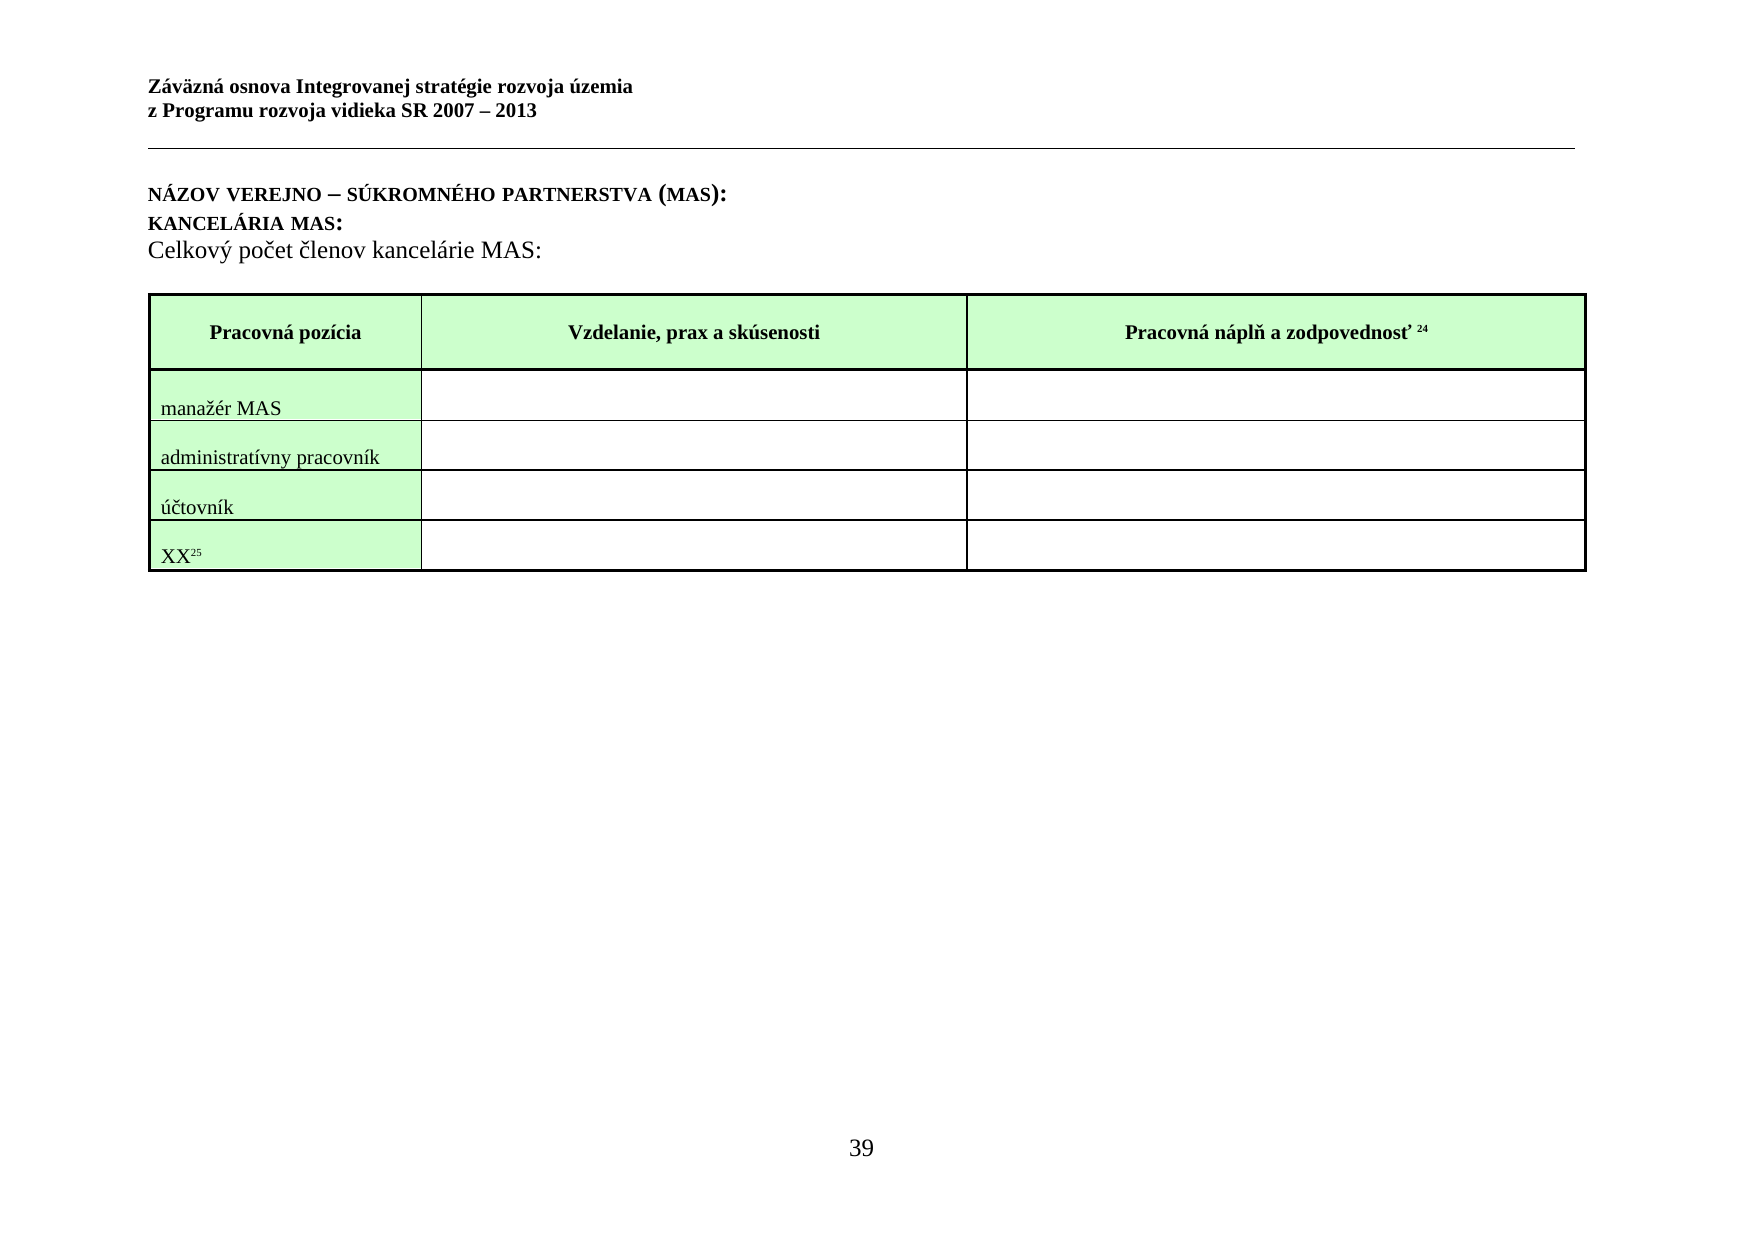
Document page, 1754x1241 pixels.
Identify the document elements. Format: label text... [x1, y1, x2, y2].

text kancelária mas: [148, 207, 1575, 235]
table_cell [968, 471, 1584, 519]
table_cell manažér MAS [151, 371, 421, 419]
table_cell [422, 421, 966, 469]
table_cell [968, 421, 1584, 469]
table_cell [422, 371, 966, 419]
table_header Pracovná náplň a zodpovednosť [968, 296, 1584, 368]
table_header Pracovná pozícia [151, 296, 421, 368]
table_cell účtovník [151, 471, 421, 519]
table_cell XX [151, 521, 421, 568]
table_cell [968, 371, 1584, 419]
table_cell [968, 521, 1584, 568]
text Celkový počet členov kancelárie MAS: [148, 235, 1575, 264]
table_cell administratívny pracovník [151, 421, 421, 469]
text názov verejno – súkromného partnerstva (mas): [148, 178, 1575, 207]
table_cell [422, 471, 966, 519]
table_header Vzdelanie, prax a skúsenosti [422, 296, 966, 368]
table_cell [422, 521, 966, 568]
